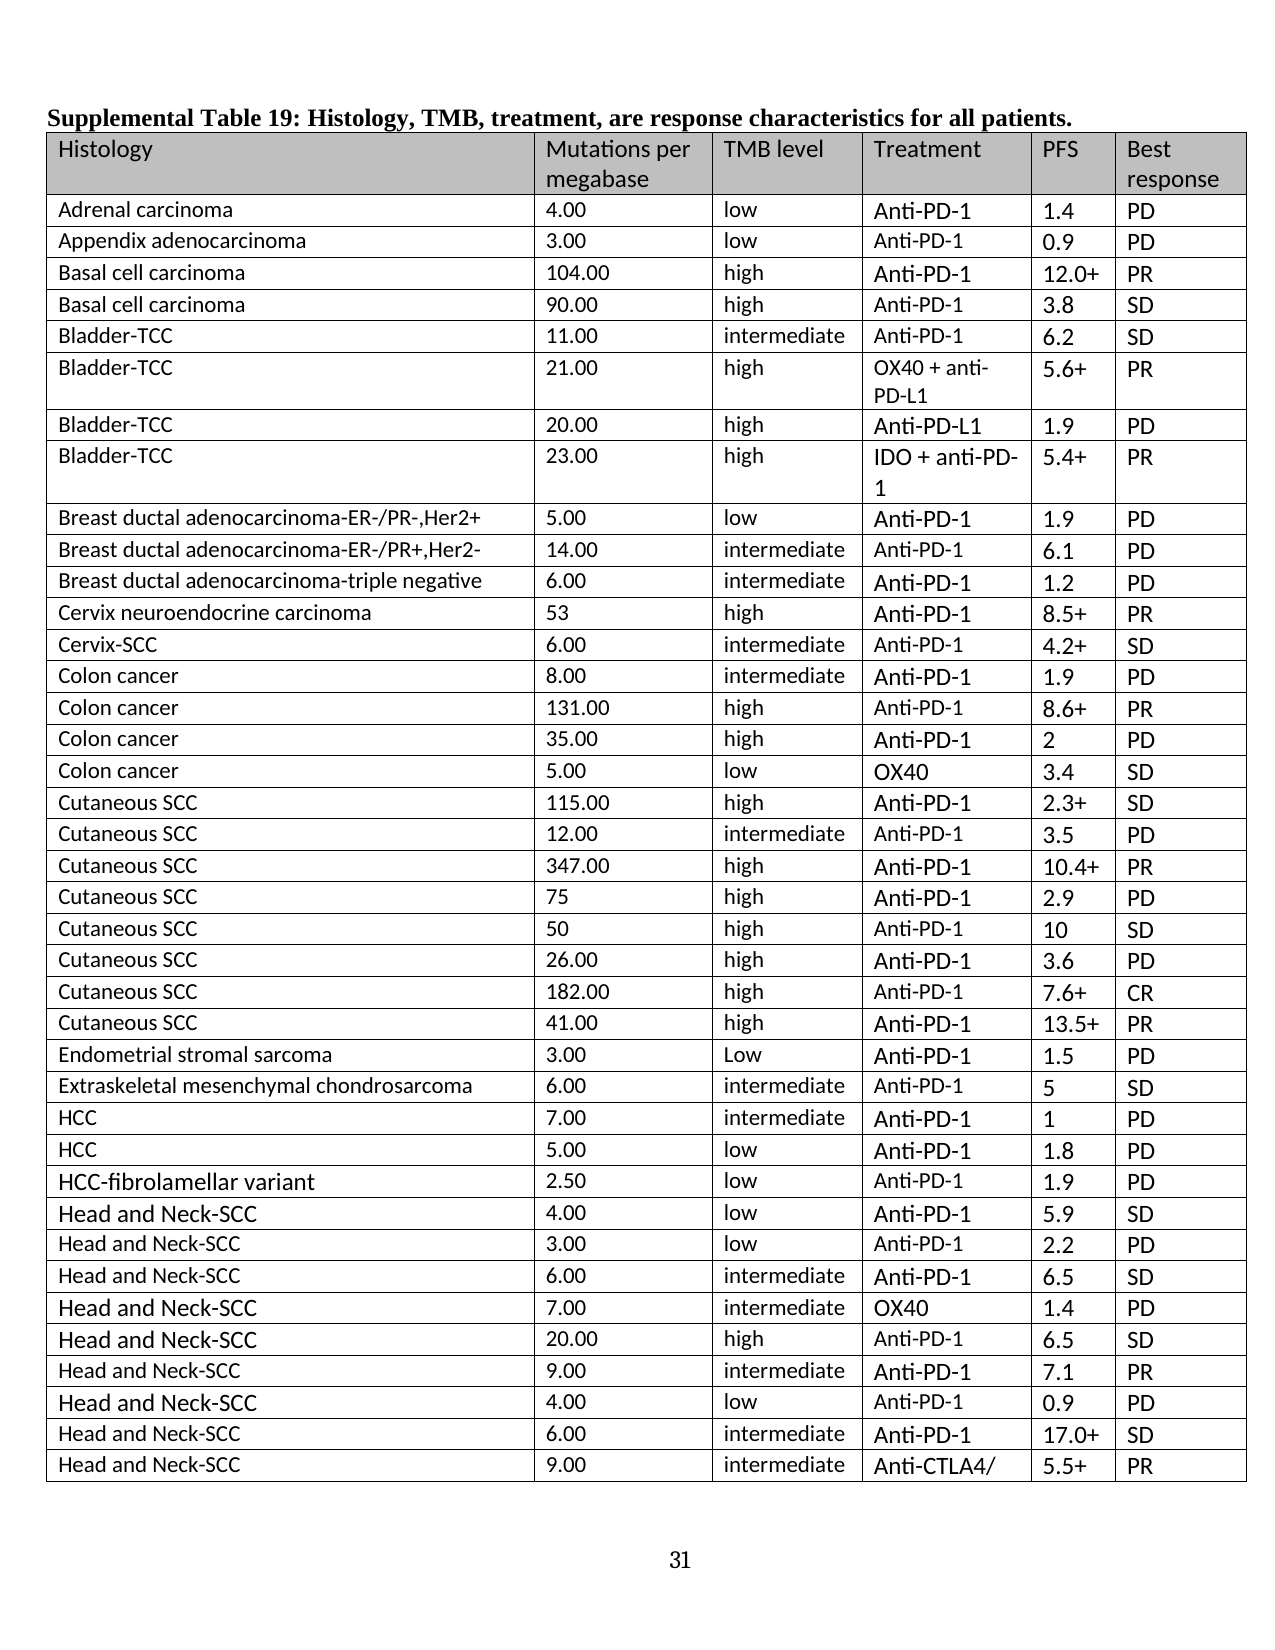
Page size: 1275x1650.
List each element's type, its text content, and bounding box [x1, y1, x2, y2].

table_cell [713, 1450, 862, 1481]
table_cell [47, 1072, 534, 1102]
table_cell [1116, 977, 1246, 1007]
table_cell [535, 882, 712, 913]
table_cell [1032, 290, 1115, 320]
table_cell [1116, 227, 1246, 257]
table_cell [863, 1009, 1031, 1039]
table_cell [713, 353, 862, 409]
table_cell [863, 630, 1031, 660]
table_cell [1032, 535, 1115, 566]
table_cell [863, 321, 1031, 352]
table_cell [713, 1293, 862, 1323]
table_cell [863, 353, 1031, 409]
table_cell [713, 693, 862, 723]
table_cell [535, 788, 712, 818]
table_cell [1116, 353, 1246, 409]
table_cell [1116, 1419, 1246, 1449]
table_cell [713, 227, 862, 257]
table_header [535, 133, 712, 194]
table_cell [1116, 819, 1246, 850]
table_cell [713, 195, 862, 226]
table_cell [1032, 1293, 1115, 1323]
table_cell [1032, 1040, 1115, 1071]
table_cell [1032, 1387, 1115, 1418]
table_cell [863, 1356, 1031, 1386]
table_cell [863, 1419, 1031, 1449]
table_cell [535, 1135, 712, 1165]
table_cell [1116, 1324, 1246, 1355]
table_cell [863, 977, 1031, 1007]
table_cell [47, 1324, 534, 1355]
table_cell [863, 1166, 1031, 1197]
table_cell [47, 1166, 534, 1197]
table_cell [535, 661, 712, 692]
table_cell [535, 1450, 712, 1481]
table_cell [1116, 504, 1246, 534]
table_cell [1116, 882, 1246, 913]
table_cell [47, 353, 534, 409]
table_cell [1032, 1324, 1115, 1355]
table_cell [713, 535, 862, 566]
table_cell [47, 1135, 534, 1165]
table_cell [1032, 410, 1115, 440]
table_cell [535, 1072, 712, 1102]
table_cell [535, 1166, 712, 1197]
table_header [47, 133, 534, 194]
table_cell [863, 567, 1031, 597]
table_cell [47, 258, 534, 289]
text Supplemental Table 19: Histology, TMB, treatment, are response characteristics for all patients. [47, 103, 1172, 132]
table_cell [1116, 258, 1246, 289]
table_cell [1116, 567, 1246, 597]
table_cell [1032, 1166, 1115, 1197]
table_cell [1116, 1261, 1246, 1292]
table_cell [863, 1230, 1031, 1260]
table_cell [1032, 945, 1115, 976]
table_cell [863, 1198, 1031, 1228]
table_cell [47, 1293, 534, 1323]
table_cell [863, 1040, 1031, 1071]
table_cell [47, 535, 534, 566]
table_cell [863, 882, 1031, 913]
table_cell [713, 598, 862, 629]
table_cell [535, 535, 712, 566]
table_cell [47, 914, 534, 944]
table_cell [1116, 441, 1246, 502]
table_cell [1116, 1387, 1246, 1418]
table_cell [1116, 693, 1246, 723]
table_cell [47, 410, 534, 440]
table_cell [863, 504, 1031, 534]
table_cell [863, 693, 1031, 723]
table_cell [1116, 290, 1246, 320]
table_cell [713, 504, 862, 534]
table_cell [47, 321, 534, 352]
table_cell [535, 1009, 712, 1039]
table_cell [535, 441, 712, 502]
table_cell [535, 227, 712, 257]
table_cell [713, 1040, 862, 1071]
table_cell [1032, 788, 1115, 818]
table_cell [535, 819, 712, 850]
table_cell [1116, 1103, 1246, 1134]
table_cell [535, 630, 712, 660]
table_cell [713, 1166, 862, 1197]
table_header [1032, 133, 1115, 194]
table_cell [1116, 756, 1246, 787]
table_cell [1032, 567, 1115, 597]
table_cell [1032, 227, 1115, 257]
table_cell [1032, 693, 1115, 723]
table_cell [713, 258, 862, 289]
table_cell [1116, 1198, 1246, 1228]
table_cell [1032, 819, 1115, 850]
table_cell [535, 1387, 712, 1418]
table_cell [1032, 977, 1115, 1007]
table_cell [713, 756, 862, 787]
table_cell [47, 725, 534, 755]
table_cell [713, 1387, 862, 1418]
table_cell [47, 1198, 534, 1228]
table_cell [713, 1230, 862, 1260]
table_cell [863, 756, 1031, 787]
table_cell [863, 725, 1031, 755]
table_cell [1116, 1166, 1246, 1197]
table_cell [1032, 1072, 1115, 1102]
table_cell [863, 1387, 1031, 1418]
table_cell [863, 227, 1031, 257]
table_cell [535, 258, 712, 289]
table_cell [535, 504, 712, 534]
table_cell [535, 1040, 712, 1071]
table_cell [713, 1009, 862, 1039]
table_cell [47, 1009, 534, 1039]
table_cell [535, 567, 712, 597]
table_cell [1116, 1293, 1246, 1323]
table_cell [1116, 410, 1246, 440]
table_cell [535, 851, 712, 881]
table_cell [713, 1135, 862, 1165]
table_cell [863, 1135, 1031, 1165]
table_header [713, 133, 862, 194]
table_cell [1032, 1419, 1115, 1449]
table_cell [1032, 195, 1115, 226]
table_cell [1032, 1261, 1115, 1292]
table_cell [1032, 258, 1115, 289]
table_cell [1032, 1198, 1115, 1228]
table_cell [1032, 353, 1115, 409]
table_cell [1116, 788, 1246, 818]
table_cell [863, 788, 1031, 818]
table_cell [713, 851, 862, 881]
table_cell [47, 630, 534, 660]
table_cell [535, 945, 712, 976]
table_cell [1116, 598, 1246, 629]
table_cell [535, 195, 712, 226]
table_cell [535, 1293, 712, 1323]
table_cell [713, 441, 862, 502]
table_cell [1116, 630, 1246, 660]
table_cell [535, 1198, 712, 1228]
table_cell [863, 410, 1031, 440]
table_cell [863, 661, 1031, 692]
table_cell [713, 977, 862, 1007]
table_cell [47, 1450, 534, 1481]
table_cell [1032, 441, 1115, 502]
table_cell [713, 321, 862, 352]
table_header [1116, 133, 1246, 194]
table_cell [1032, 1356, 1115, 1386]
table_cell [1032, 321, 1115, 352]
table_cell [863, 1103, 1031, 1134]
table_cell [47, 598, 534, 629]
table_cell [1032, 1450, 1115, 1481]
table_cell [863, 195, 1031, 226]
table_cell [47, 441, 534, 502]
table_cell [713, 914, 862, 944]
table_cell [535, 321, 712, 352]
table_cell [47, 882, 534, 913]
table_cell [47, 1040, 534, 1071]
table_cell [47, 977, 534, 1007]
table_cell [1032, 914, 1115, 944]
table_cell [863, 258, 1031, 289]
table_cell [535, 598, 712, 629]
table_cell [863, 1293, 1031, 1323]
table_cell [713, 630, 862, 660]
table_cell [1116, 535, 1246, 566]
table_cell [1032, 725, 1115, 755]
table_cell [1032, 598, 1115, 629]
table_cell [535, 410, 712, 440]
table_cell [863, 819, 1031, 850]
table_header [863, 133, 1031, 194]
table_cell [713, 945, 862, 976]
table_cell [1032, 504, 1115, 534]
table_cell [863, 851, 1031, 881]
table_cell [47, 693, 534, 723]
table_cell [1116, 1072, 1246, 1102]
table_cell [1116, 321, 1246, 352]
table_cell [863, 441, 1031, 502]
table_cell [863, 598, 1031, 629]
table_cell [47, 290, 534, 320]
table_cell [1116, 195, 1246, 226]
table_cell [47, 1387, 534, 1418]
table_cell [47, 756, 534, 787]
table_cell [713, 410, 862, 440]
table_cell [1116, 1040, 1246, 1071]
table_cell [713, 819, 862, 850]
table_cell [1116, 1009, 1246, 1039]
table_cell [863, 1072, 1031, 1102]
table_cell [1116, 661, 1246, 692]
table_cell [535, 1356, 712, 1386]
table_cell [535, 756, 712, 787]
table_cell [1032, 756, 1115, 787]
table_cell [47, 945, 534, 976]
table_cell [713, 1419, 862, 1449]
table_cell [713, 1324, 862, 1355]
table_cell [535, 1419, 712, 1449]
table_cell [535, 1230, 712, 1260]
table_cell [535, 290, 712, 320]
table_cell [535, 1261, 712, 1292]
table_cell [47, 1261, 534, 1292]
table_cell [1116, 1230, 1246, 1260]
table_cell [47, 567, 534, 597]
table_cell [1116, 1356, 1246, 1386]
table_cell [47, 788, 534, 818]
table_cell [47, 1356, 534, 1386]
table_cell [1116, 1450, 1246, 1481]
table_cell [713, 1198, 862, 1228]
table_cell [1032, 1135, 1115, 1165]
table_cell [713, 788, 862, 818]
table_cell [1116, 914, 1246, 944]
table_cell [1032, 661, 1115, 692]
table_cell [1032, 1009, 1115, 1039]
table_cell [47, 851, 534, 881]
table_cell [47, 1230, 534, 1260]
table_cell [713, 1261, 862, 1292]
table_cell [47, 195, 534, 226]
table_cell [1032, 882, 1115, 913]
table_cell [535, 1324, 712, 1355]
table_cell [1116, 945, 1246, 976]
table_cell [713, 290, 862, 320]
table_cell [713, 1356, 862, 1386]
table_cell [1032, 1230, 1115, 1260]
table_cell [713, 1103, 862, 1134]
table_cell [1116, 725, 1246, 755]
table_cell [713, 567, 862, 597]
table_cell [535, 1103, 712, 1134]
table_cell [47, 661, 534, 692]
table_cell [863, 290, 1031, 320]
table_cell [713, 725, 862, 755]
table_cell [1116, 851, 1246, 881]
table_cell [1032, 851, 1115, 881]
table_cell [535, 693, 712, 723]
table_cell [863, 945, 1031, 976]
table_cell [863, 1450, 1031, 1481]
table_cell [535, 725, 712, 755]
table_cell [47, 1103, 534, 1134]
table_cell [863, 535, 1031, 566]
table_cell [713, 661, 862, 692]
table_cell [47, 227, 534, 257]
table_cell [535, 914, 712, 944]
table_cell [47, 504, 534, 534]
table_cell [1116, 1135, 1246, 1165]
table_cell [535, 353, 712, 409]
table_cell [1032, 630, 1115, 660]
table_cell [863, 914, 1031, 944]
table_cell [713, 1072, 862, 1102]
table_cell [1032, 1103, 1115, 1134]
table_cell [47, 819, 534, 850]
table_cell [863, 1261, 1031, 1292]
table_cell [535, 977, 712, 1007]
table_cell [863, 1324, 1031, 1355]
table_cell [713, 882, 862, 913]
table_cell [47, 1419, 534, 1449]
